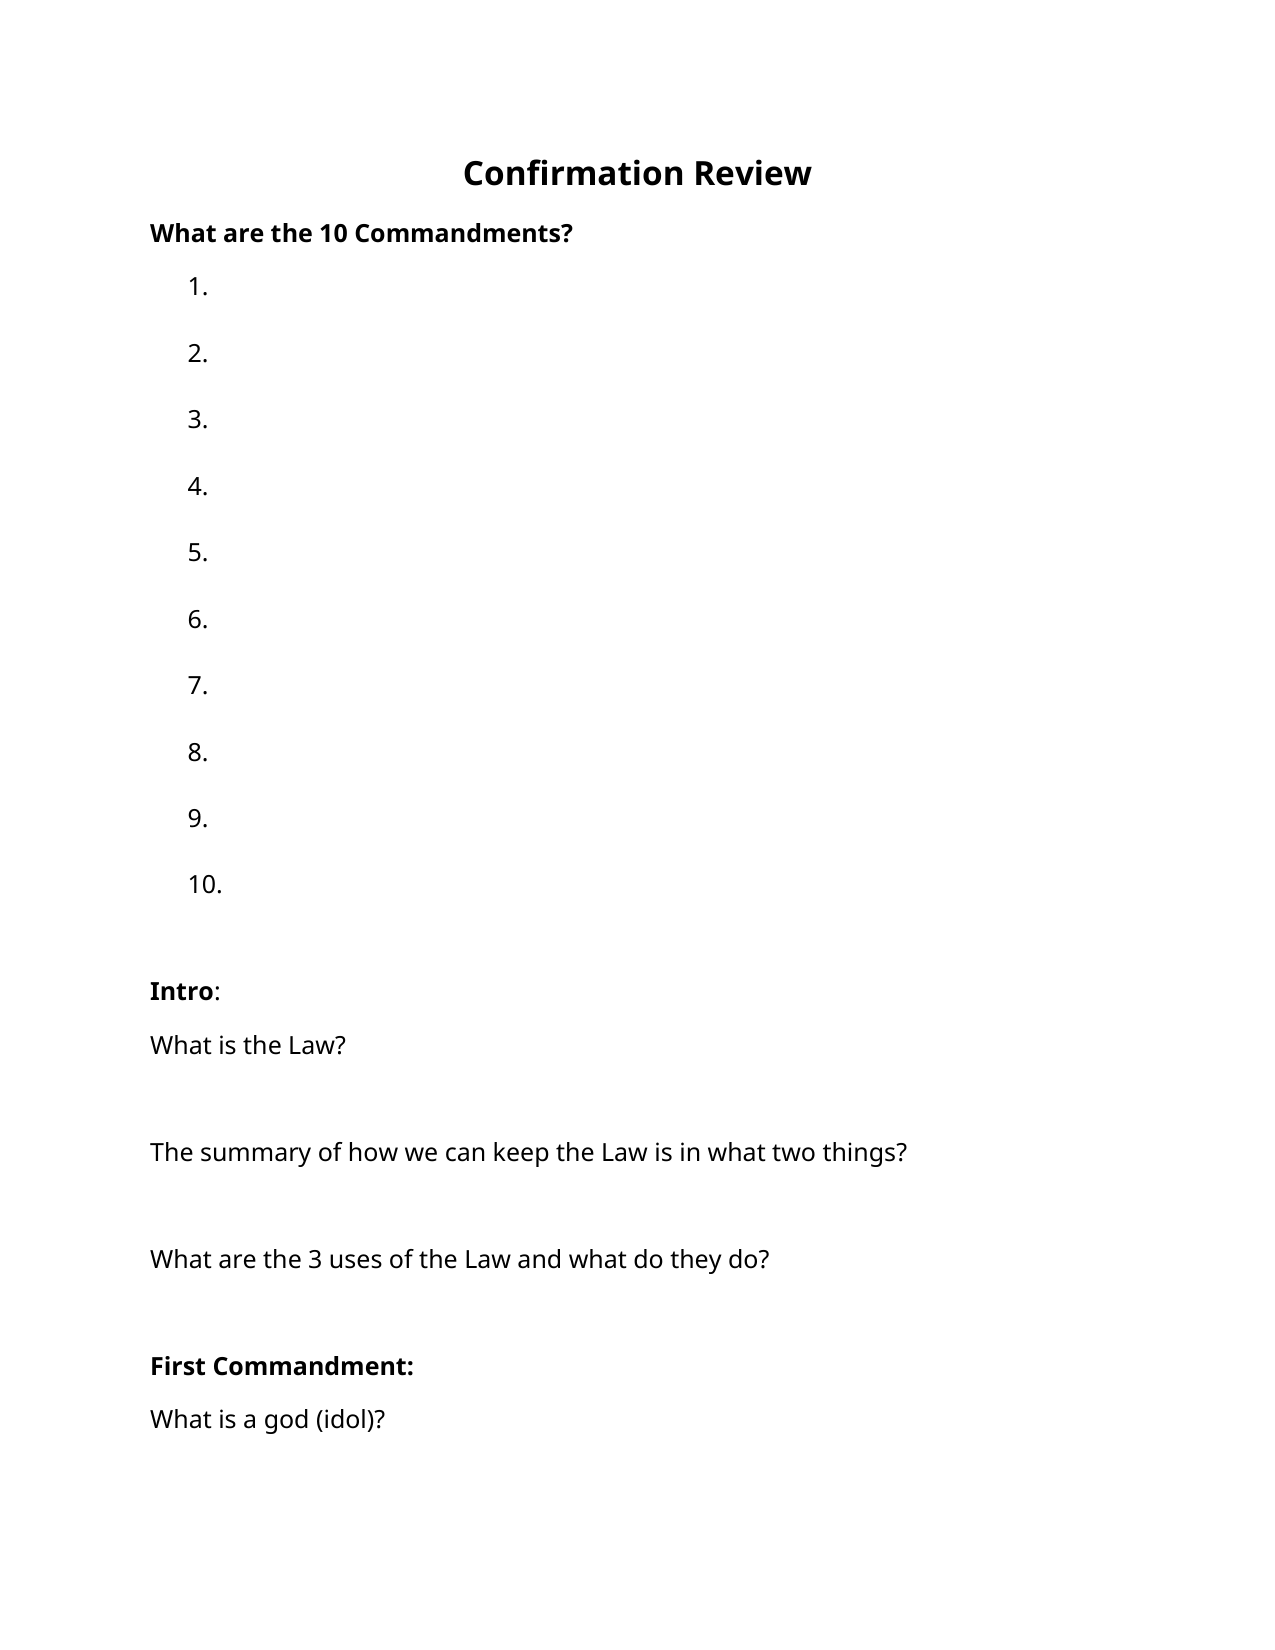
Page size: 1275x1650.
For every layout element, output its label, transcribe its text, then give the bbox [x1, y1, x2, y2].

text The summary of how we can keep the Law is in what two things? [150, 1134, 1125, 1168]
text What are the 10 Commandments? [150, 216, 1125, 250]
text Confirmation Review [150, 150, 1125, 195]
text First Commandment: [150, 1348, 1125, 1382]
text What are the 3 uses of the Law and what do they do? [150, 1241, 1125, 1275]
text What is a god (idol)? [150, 1402, 1125, 1436]
text What is the Law? [150, 1027, 1125, 1062]
text Intro: [150, 974, 1125, 1008]
